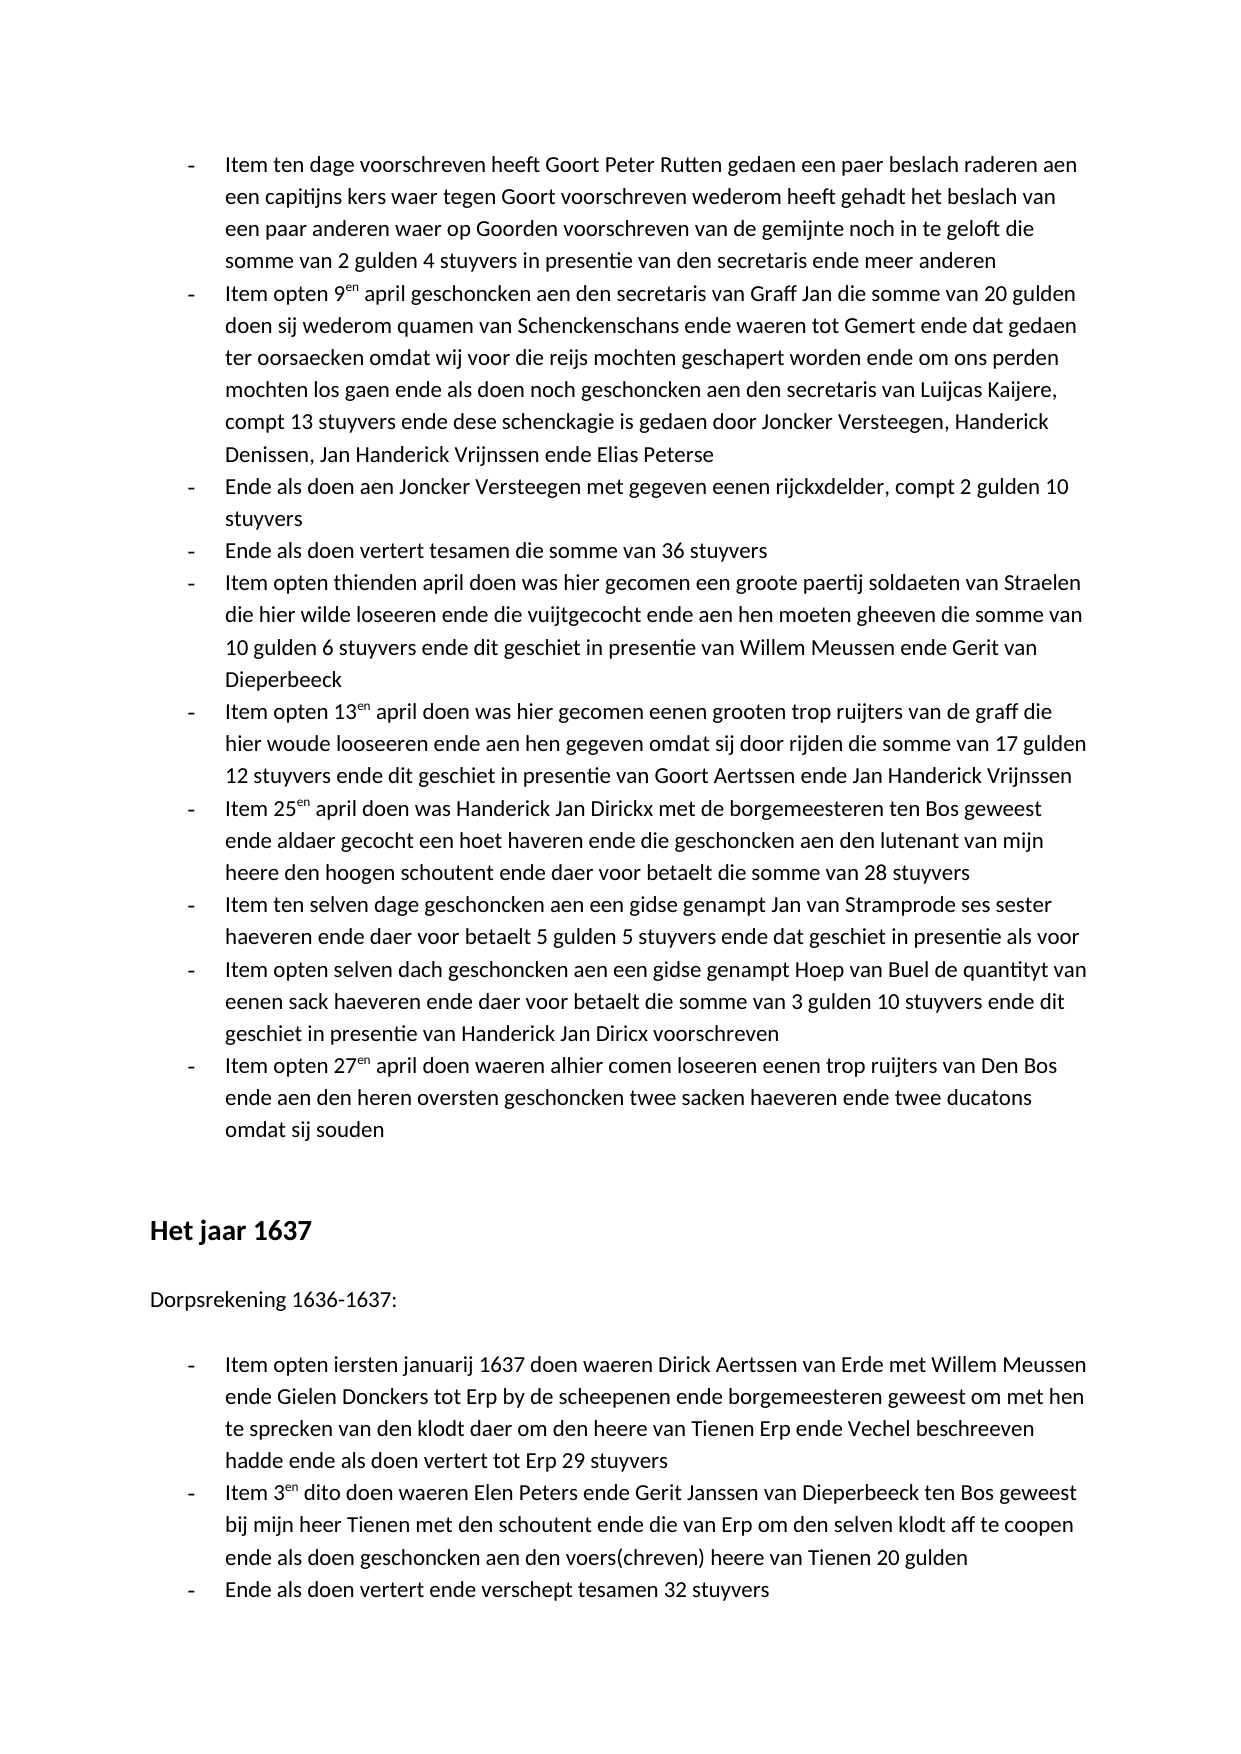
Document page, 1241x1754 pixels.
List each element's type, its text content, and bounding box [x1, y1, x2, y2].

list Ende als doen aen Joncker Versteegen met gegeven eenen rijckxdelder, compt 2 gulden 10 stuyvers [187, 472, 1090, 532]
list Item ten dage voorschreven heeft Goort Peter Rutten gedaen een paer beslach raderen aen een capitijns kers waer tegen Goort voorschreven wederom heeft gehadt het beslach van een paar anderen waer op Goorden voorschreven van de gemijnte noch in te geloft die somme van 2 gulden 4 stuyvers in presentie van den secretaris ende meer anderen [187, 150, 1090, 274]
list Item ten selven dage geschoncken aen een gidse genampt Jan van Stramprode ses sester haeveren ende daer voor betaelt 5 gulden 5 stuyvers ende dat geschiet in presentie als voor [187, 890, 1090, 951]
list Ende als doen vertert tesamen die somme van 36 stuyvers [187, 536, 1090, 564]
list Item opten 9en april geschoncken aen den secretaris van Graff Jan die somme van 20 gulden doen sij wederom quamen van Schenckenschans ende waeren tot Gemert ende dat gedaen ter oorsaecken omdat wij voor die reijs mochten geschapert worden ende om ons perden mochten los gaen ende als doen noch geschoncken aen den secretaris van Luijcas Kaijere, compt 13 stuyvers ende dese schenckagie is gedaen door Joncker Versteegen, Handerick Denissen, Jan Handerick Vrijnssen ende Elias Peterse [187, 279, 1090, 468]
list Ende als doen vertert ende verschept tesamen 32 stuyvers [187, 1575, 1090, 1603]
list Item opten 13en april doen was hier gecomen eenen grooten trop ruijters van de graff die hier woude looseeren ende aen hen gegeven omdat sij door rijden die somme van 17 gulden 12 stuyvers ende dit geschiet in presentie van Goort Aertssen ende Jan Handerick Vrijnssen [187, 697, 1090, 789]
list Item opten 27en april doen waeren alhier comen loseeren eenen trop ruijters van Den Bos ende aen den heren oversten geschoncken twee sacken haeveren ende twee ducatons omdat sij souden [187, 1051, 1090, 1144]
list Item opten thienden april doen was hier gecomen een groote paertij soldaeten van Straelen die hier wilde loseeren ende die vuijtgecocht ende aen hen moeten gheeven die somme van 10 gulden 6 stuyvers ende dit geschiet in presentie van Willem Meussen ende Gerit van Dieperbeeck [187, 568, 1090, 693]
list Item 25en april doen was Handerick Jan Dirickx met de borgemeesteren ten Bos geweest ende aldaer gecocht een hoet haveren ende die geschoncken aen den lutenant van mijn heere den hoogen schoutent ende daer voor betaelt die somme van 28 stuyvers [187, 794, 1090, 886]
text Dorpsrekening 1636-1637: [150, 1285, 1090, 1313]
list Item opten iersten januarij 1637 doen waeren Dirick Aertssen van Erde met Willem Meussen ende Gielen Donckers tot Erp by de scheepenen ende borgemeesteren geweest om met hen te sprecken van den klodt daer om den heere van Tienen Erp ende Vechel beschreeven hadde ende als doen vertert tot Erp 29 stuyvers [187, 1350, 1090, 1474]
list Item opten selven dach geschoncken aen een gidse genampt Hoep van Buel de quantityt van eenen sack haeveren ende daer voor betaelt die somme van 3 gulden 10 stuyvers ende dit geschiet in presentie van Handerick Jan Diricx voorschreven [187, 955, 1090, 1047]
list Item 3en dito doen waeren Elen Peters ende Gerit Janssen van Dieperbeeck ten Bos geweest bij mijn heer Tienen met den schoutent ende die van Erp om den selven klodt aff te coopen ende als doen geschoncken aen den voers(chreven) heere van Tienen 20 gulden [187, 1478, 1090, 1571]
text Het jaar 1637 [150, 1212, 1090, 1248]
